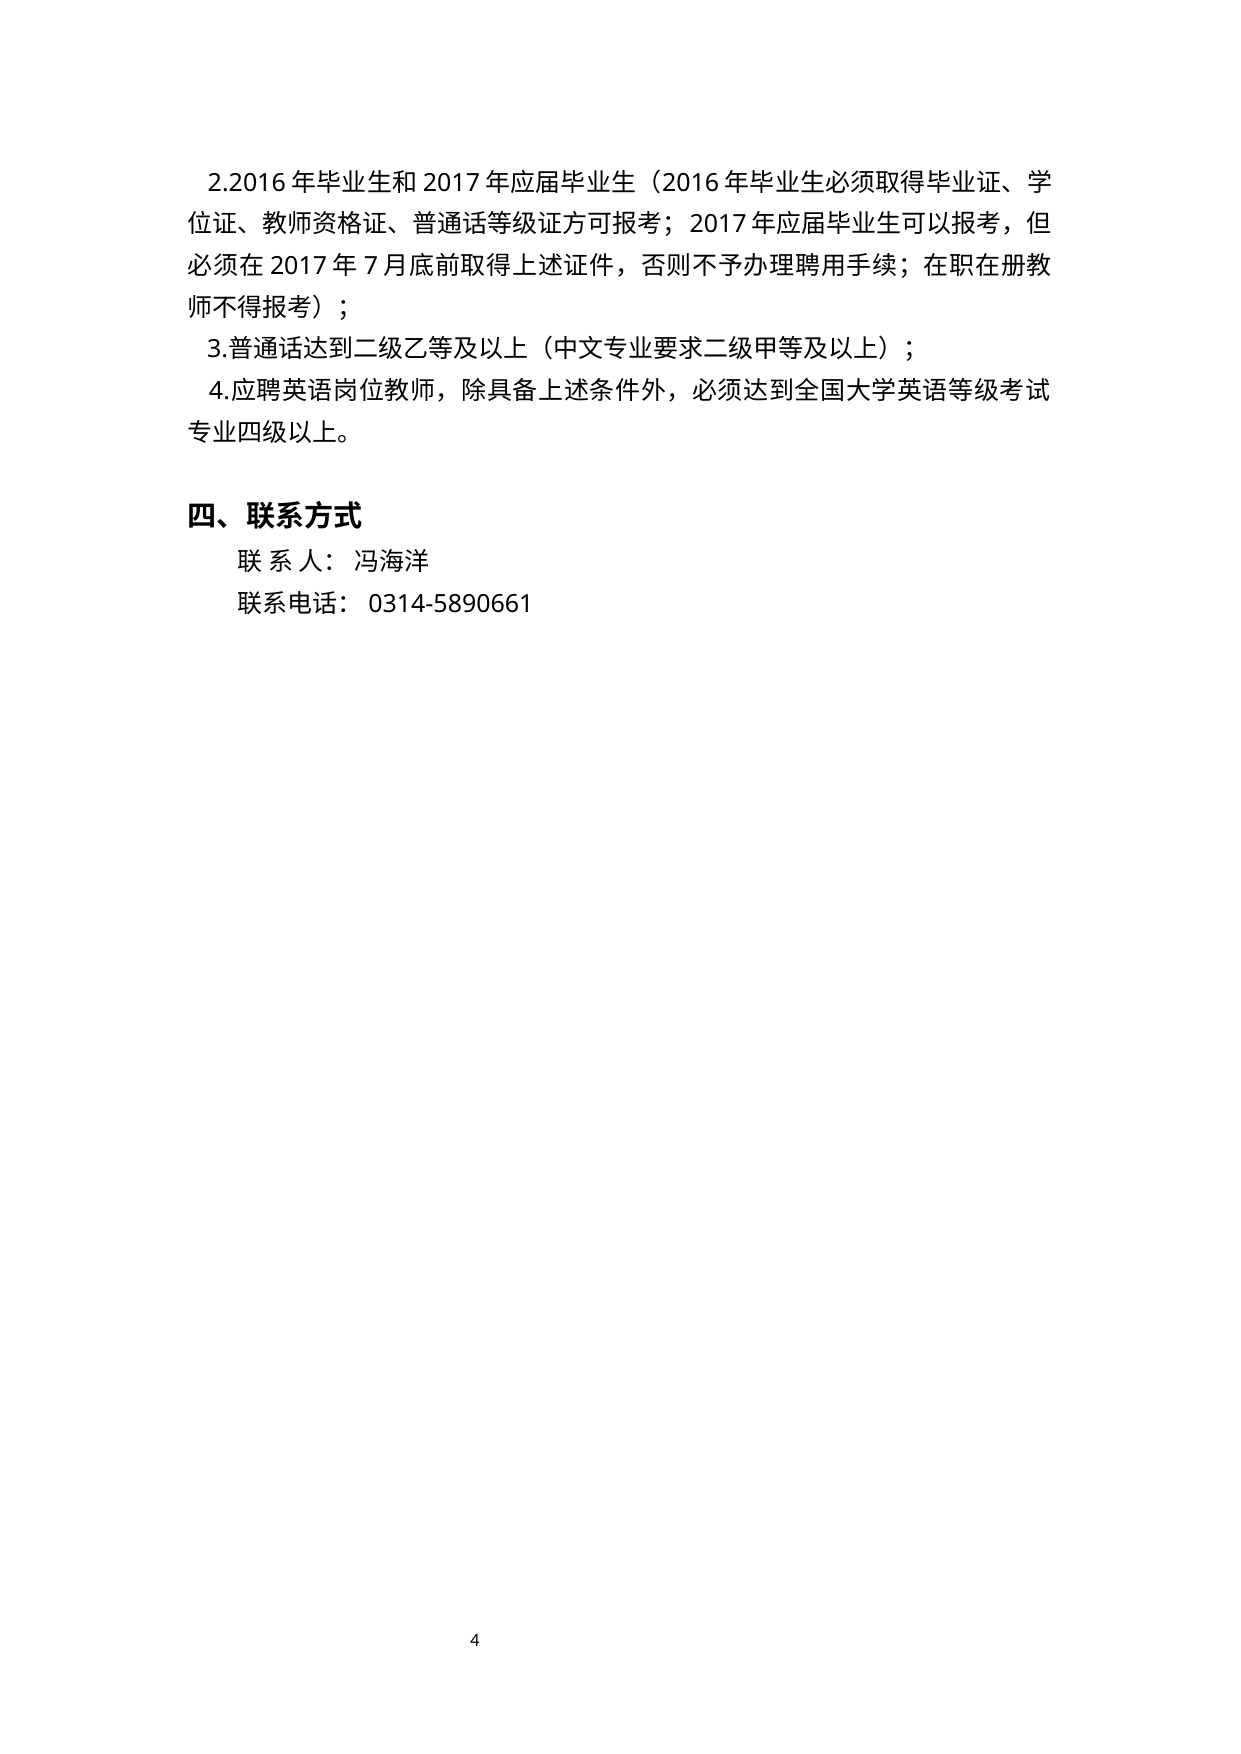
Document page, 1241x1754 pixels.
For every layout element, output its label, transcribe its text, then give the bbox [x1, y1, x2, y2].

list 四、联系方式 [187, 493, 1053, 535]
text 3.普通话达到二级乙等及以上（中文专业要求二级甲等及以上）； [187, 329, 1053, 365]
text 联系电话： 0314-5890661 [187, 583, 1053, 619]
text 4.应聘英语岗位教师，除具备上述条件外，必须达到全国大学英语等级考试专业四级以上。 [187, 370, 1053, 448]
text 2.2016年毕业生和2017年应届毕业生（2016年毕业生必须取得毕业证、学位证、教师资格证、普通话等级证方可报考；2017年应届毕业生可以报考，但必须在2017年7月底前取得上述证件，否则不予办理聘用手续；在职在册教师不得报考）； [187, 162, 1053, 323]
text 联 系 人： 冯海洋 [187, 541, 1053, 578]
